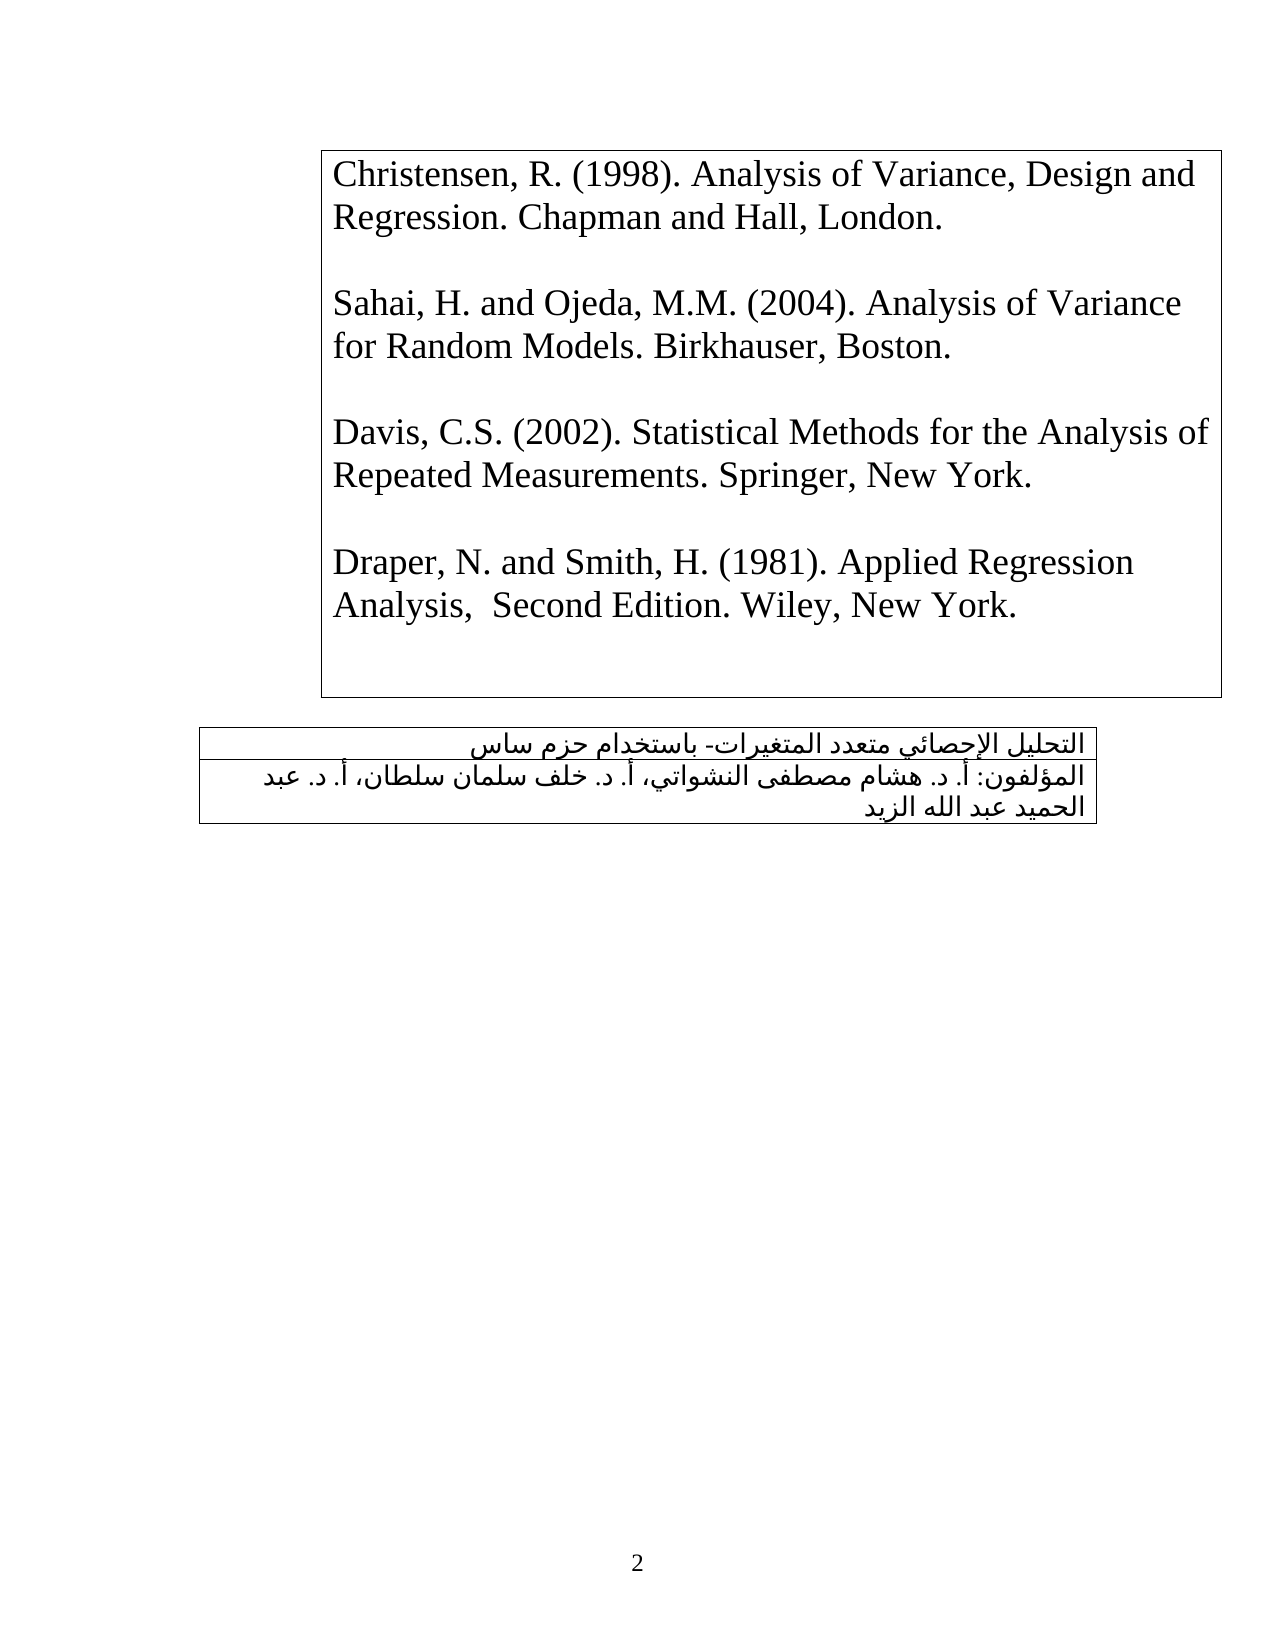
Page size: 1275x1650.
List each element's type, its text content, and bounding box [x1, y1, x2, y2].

table_cell المؤلفون: أ. د. هشام مصطفى النشواتي، أ. د. خلف سلمان سلطان، أ. د. عبد الحميد عبد الله الزيد [200, 760, 1096, 823]
table_header التحليل الإحصائي متعدد المتغيرات- باستخدام حزم ساس [200, 728, 1096, 759]
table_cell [322, 151, 1221, 697]
